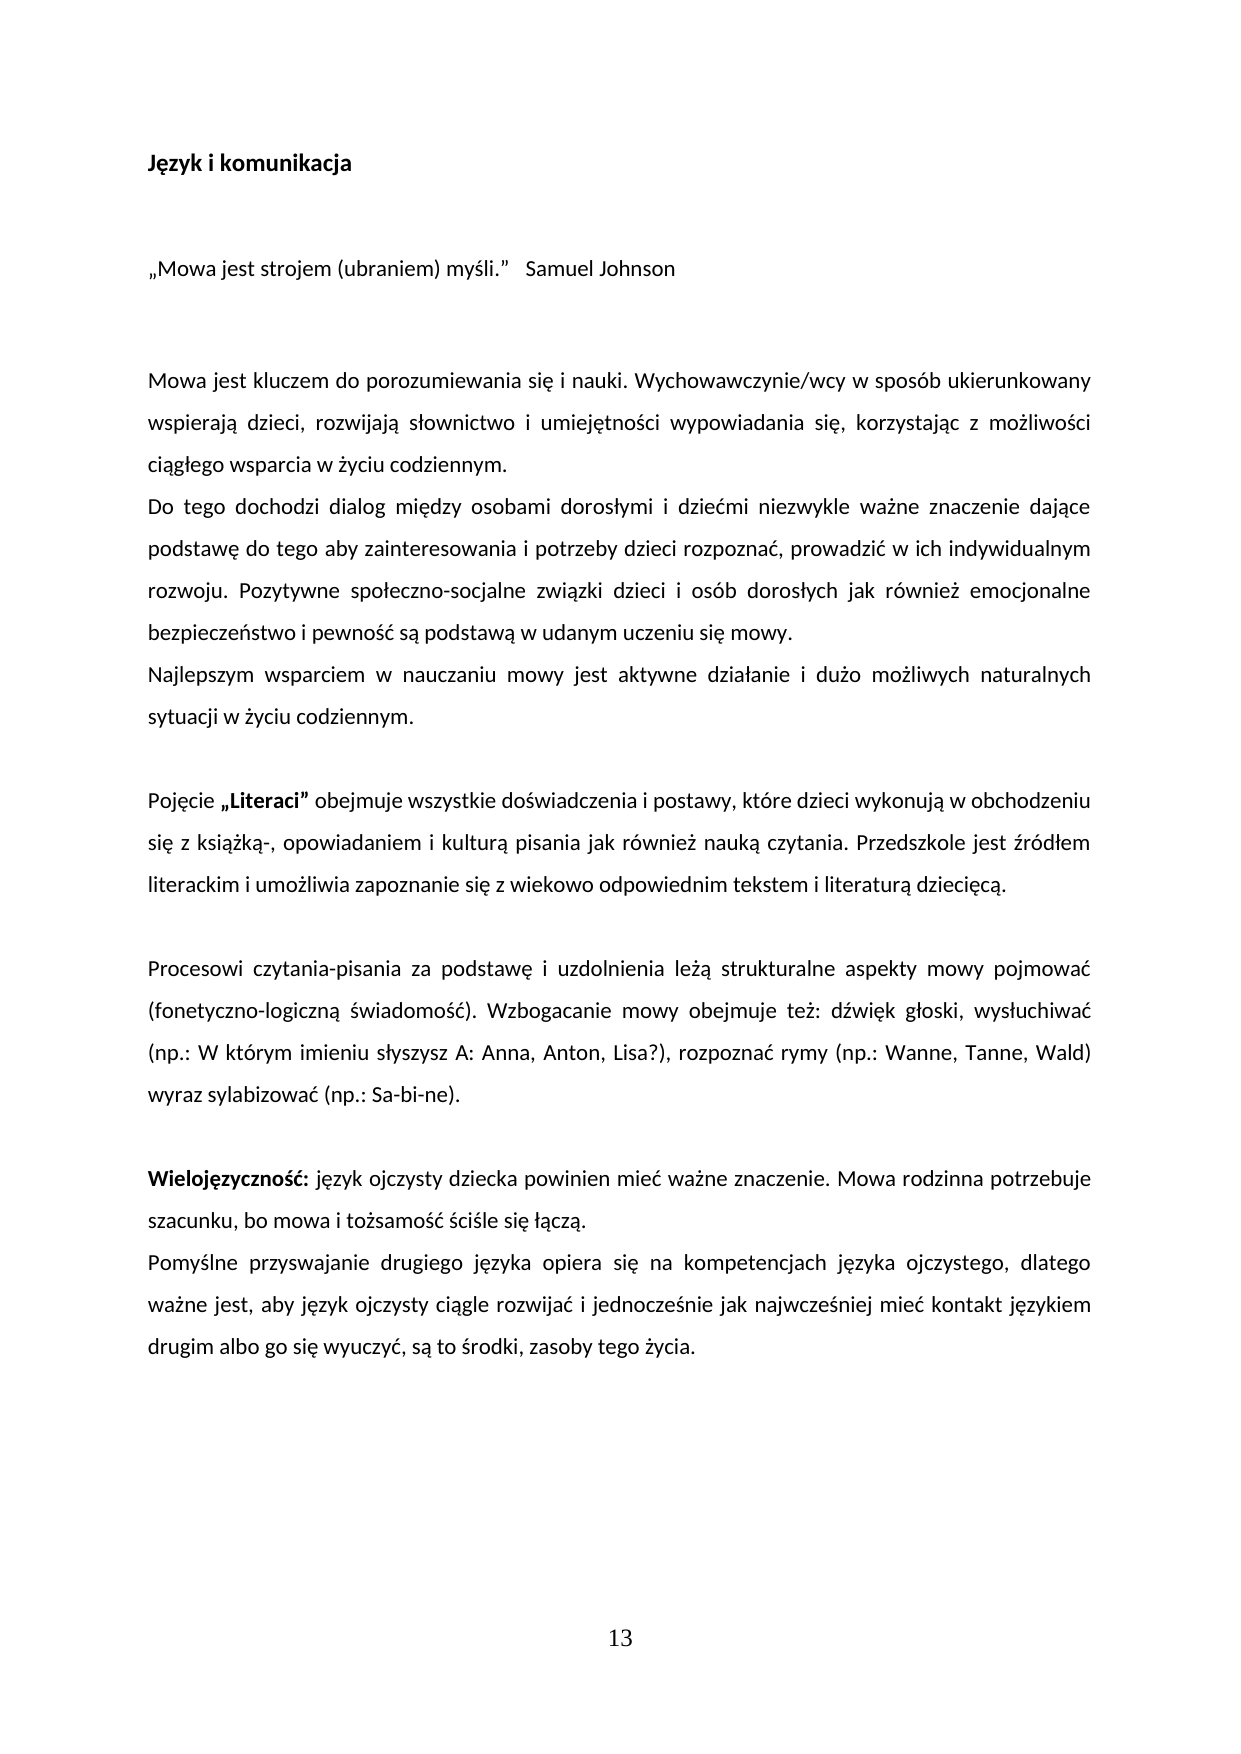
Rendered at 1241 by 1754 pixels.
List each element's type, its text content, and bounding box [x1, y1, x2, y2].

text Procesowi czytania-pisania za podstawę i uzdolnienia leżą strukturalne aspekty mowy pojmować (fonetyczno-logiczną świadomość). Wzbogacanie mowy obejmuje też: dźwięk głoski, wysłuchiwać (np.: W którym imieniu słyszysz A: Anna, Anton, Lisa?), rozpoznać rymy (np.: Wanne, Tanne, Wald) wyraz sylabizować (np.: Sa-bi-ne). [148, 954, 1093, 1108]
text Język i komunikacja [148, 148, 1093, 178]
text Do tego dochodzi dialog między osobami dorosłymi i dziećmi niezwykle ważne znaczenie dające podstawę do tego aby zainteresowania i potrzeby dzieci rozpoznać, prowadzić w ich indywidualnym rozwoju. Pozytywne społeczno-socjalne związki dzieci i osób dorosłych jak również emocjonalne bezpieczeństwo i pewność są podstawą w udanym uczeniu się mowy. [148, 492, 1093, 646]
text Najlepszym wsparciem w nauczaniu mowy jest aktywne działanie i dużo możliwych naturalnych sytuacji w życiu codziennym. [148, 660, 1093, 730]
text Pojęcie „Literaci” obejmuje wszystkie doświadczenia i postawy, które dzieci wykonują w obchodzeniu się z książką-, opowiadaniem i kulturą pisania jak również nauką czytania. Przedszkole jest źródłem literackim i umożliwia zapoznanie się z wiekowo odpowiednim tekstem i literaturą dziecięcą. [148, 786, 1093, 898]
text Wielojęzyczność: język ojczysty dziecka powinien mieć ważne znaczenie. Mowa rodzinna potrzebuje szacunku, bo mowa i tożsamość ściśle się łączą. [148, 1164, 1093, 1234]
text Mowa jest kluczem do porozumiewania się i nauki. Wychowawczynie/wcy w sposób ukierunkowany wspierają dzieci, rozwijają słownictwo i umiejętności wypowiadania się, korzystając z możliwości ciągłego wsparcia w życiu codziennym. [148, 366, 1093, 478]
text „Mowa jest strojem (ubraniem) myśli.” Samuel Johnson [148, 254, 1093, 282]
text Pomyślne przyswajanie drugiego języka opiera się na kompetencjach języka ojczystego, dlatego ważne jest, aby język ojczysty ciągle rozwijać i jednocześnie jak najwcześniej mieć kontakt językiem drugim albo go się wyuczyć, są to środki, zasoby tego życia. [148, 1248, 1093, 1360]
